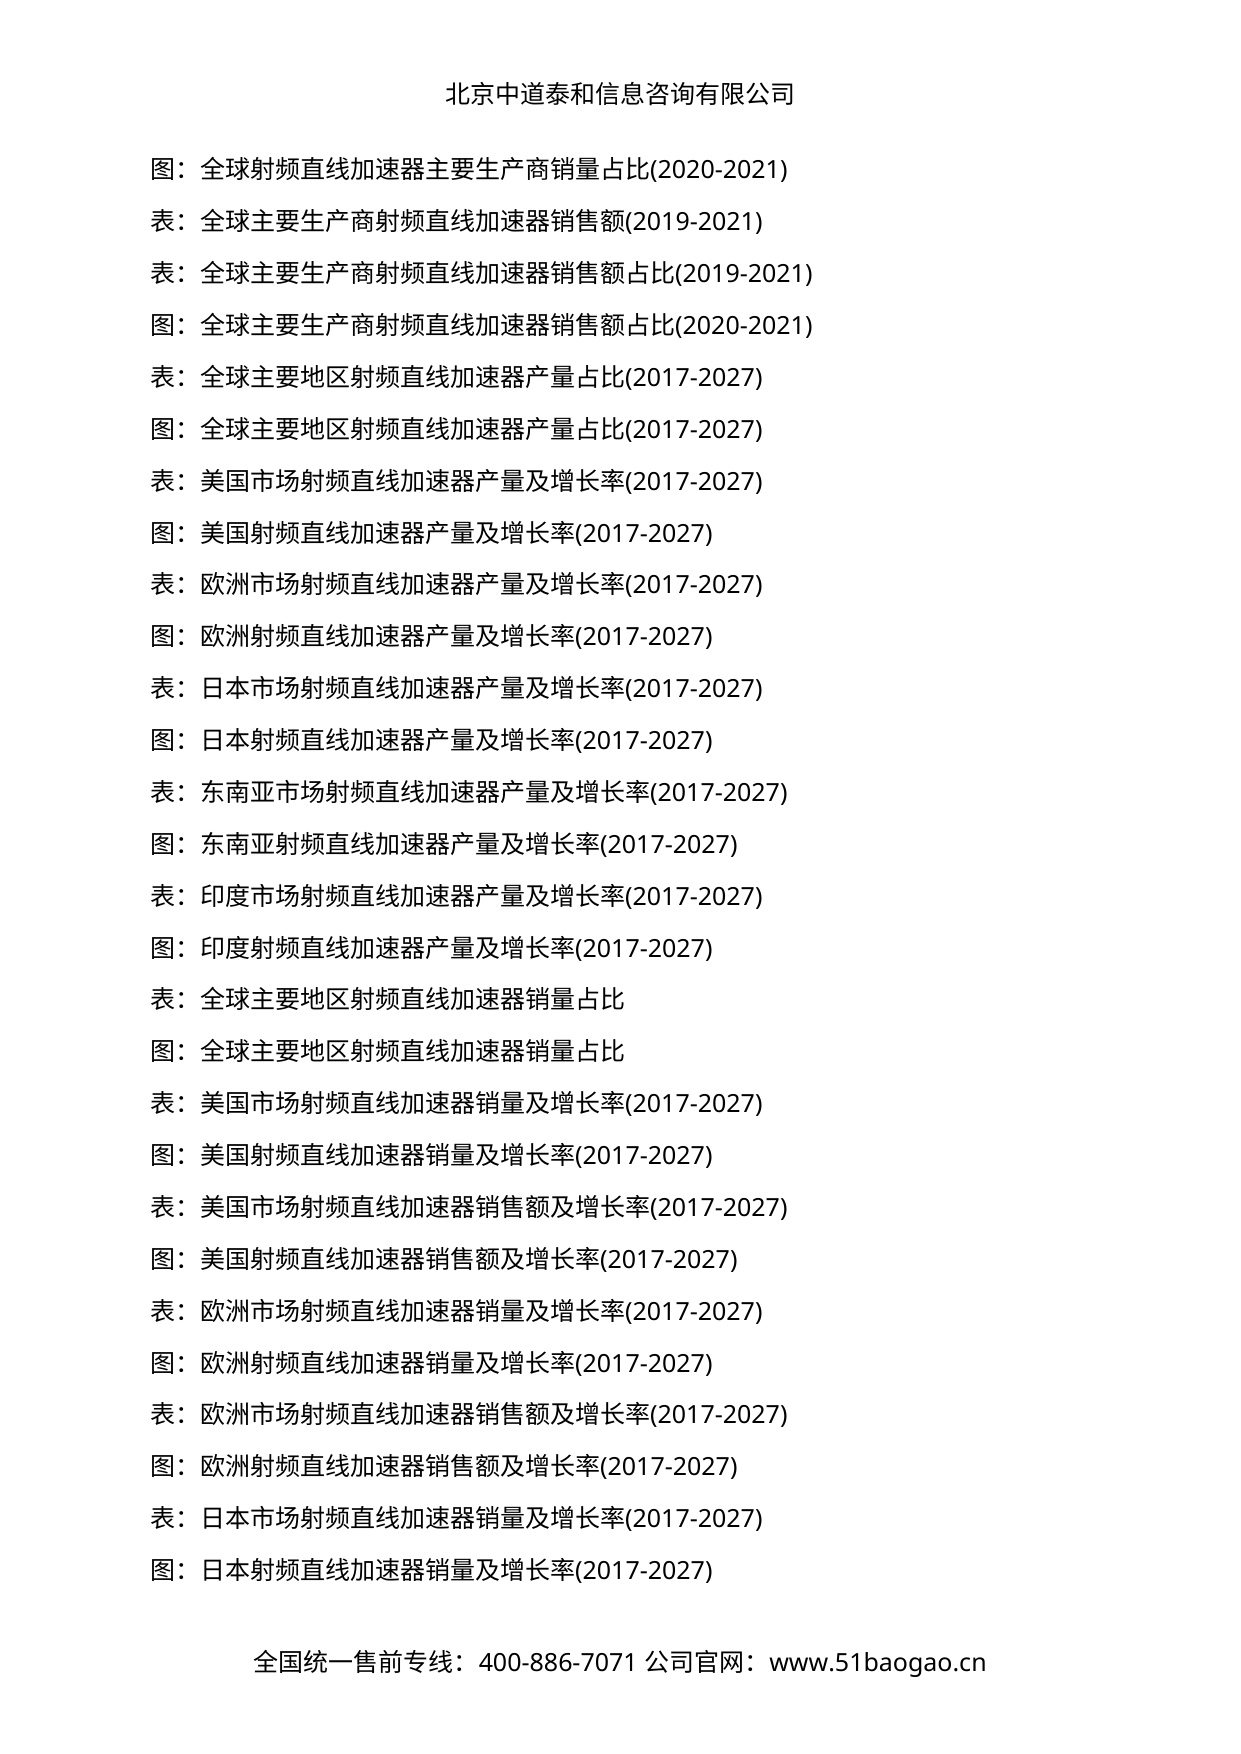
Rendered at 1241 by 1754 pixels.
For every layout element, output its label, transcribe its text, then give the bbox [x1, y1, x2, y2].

text 图：日本射频直线加速器产量及增长率(2017-2027) [150, 721, 1090, 757]
text 表：欧洲市场射频直线加速器产量及增长率(2017-2027) [150, 565, 1090, 601]
text 图：美国射频直线加速器销售额及增长率(2017-2027) [150, 1239, 1090, 1276]
text 图：美国射频直线加速器销量及增长率(2017-2027) [150, 1136, 1090, 1172]
text 表：美国市场射频直线加速器产量及增长率(2017-2027) [150, 461, 1090, 497]
text 图：美国射频直线加速器产量及增长率(2017-2027) [150, 513, 1090, 549]
text 表：印度市场射频直线加速器产量及增长率(2017-2027) [150, 876, 1090, 912]
text 表：全球主要生产商射频直线加速器销售额(2019-2021) [150, 202, 1090, 238]
text 图：日本射频直线加速器销量及增长率(2017-2027) [150, 1551, 1090, 1587]
text 图：全球主要生产商射频直线加速器销售额占比(2020-2021) [150, 306, 1090, 342]
text 表：日本市场射频直线加速器产量及增长率(2017-2027) [150, 669, 1090, 705]
text 图：印度射频直线加速器产量及增长率(2017-2027) [150, 928, 1090, 964]
text 表：欧洲市场射频直线加速器销售额及增长率(2017-2027) [150, 1395, 1090, 1431]
text 图：全球主要地区射频直线加速器产量占比(2017-2027) [150, 409, 1090, 446]
text 表：全球主要生产商射频直线加速器销售额占比(2019-2021) [150, 254, 1090, 290]
text 图：欧洲射频直线加速器销量及增长率(2017-2027) [150, 1343, 1090, 1379]
text 图：东南亚射频直线加速器产量及增长率(2017-2027) [150, 824, 1090, 861]
text 图：全球射频直线加速器主要生产商销量占比(2020-2021) [150, 150, 1090, 186]
text 表：东南亚市场射频直线加速器产量及增长率(2017-2027) [150, 772, 1090, 809]
text 图：全球主要地区射频直线加速器销量占比 [150, 1032, 1090, 1068]
text 表：日本市场射频直线加速器销量及增长率(2017-2027) [150, 1499, 1090, 1535]
text 表：全球主要地区射频直线加速器销量占比 [150, 980, 1090, 1016]
text 表：欧洲市场射频直线加速器销量及增长率(2017-2027) [150, 1291, 1090, 1327]
text 图：欧洲射频直线加速器销售额及增长率(2017-2027) [150, 1447, 1090, 1483]
text 表：美国市场射频直线加速器销量及增长率(2017-2027) [150, 1084, 1090, 1120]
text 图：欧洲射频直线加速器产量及增长率(2017-2027) [150, 617, 1090, 653]
text 表：全球主要地区射频直线加速器产量占比(2017-2027) [150, 357, 1090, 394]
text 表：美国市场射频直线加速器销售额及增长率(2017-2027) [150, 1187, 1090, 1224]
